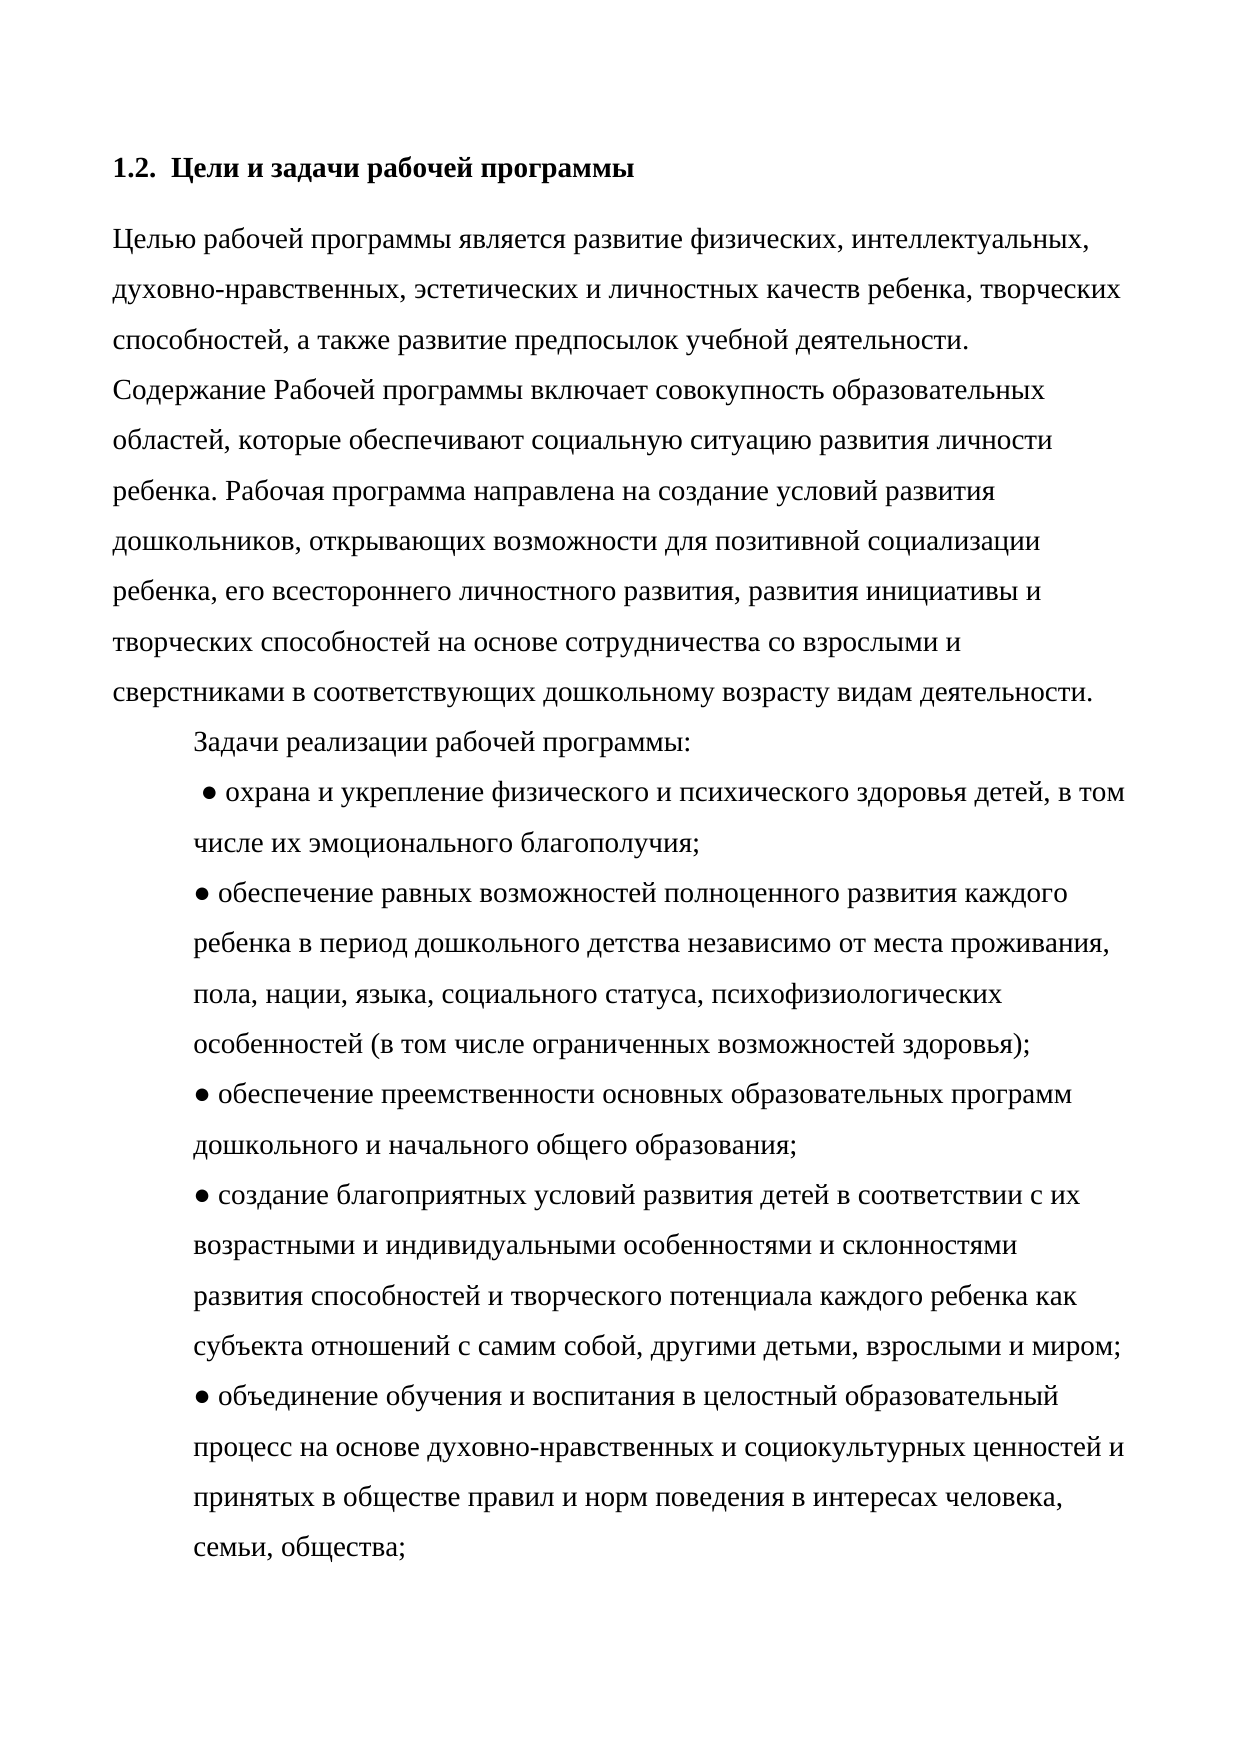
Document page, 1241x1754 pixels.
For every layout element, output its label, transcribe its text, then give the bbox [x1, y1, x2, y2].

list Целью рабочей программы является развитие физических, интеллектуальных, духовно-нравственных, эстетических и личностных качеств ребенка, творческих способностей, а также развитие предпосылок учебной деятельности. Содержание Рабочей программы включает совокупность образовательных областей, которые обеспечивают социальную ситуацию развития личности ребенка. Рабочая программа направлена на создание условий развития дошкольников, открывающих возможности для позитивной социализации ребенка, его всестороннего личностного развития, развития инициативы и творческих способностей на основе сотрудничества со взрослыми и сверстниками в соответствующих дошкольному возрасту видам деятельности. [112, 221, 1128, 707]
list ● охрана и укрепление физического и психического здоровья детей, в том числе их эмоционального благополучия; [193, 774, 1128, 858]
list ● создание благоприятных условий развития детей в соответствии с их возрастными и индивидуальными особенностями и склонностями развития способностей и творческого потенциала каждого ребенка как субъекта отношений с самим собой, другими детьми, взрослыми и миром; ● объединение обучения и воспитания в целостный образовательный процесс на основе духовно-нравственных и социокультурных ценностей и принятых в обществе правил и норм поведения в интересах человека, семьи, общества; [193, 1177, 1128, 1563]
text 1.2. Цели и задачи рабочей программы [112, 150, 1128, 183]
list ● обеспечение преемственности основных образовательных программ дошкольного и начального общего образования; [193, 1076, 1128, 1160]
list ● обеспечение равных возможностей полноценного развития каждого ребенка в период дошкольного детства независимо от места проживания, пола, нации, языка, социального статуса, психофизиологических особенностей (в том числе ограниченных возможностей здоровья); [193, 875, 1128, 1060]
list Задачи реализации рабочей программы: [193, 724, 1128, 758]
